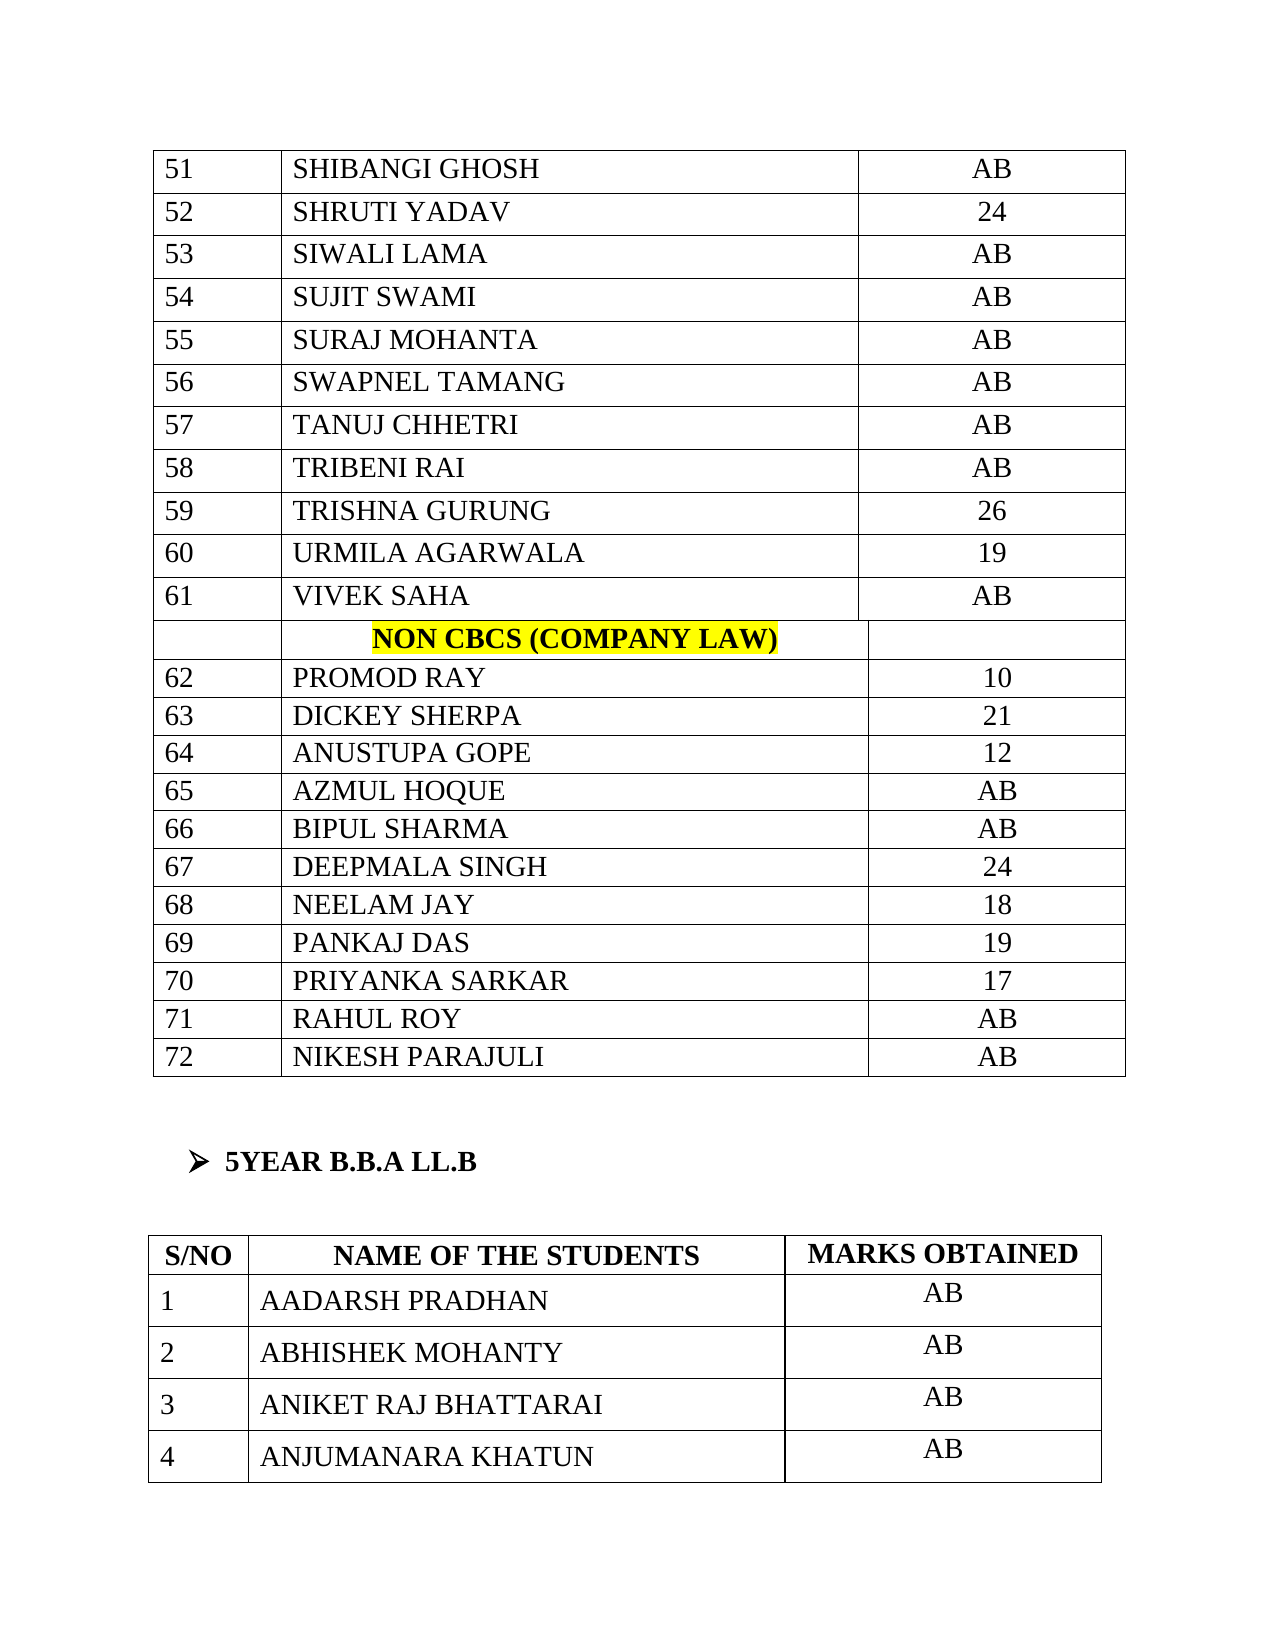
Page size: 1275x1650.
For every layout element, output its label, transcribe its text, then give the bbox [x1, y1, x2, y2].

table_cell 68 [154, 887, 281, 924]
table_cell 51 [154, 151, 281, 193]
table_cell AZMUL HOQUE [282, 774, 868, 810]
table_cell PROMOD RAY [282, 660, 868, 697]
table_cell 58 [154, 450, 281, 492]
table_cell 63 [154, 698, 281, 734]
table_cell NEELAM JAY [282, 887, 868, 924]
table_cell 19 [859, 535, 1125, 577]
table_cell SUJIT SWAMI [282, 279, 858, 321]
table_cell [154, 621, 281, 659]
table_cell NIKESH PARAJULI [282, 1039, 868, 1076]
table_cell 61 [154, 578, 281, 620]
table_cell 18 [869, 887, 1125, 924]
table_cell 21 [869, 698, 1125, 734]
table_cell URMILA AGARWALA [282, 535, 858, 577]
table_cell TRISHNA GURUNG [282, 493, 858, 534]
table_cell ANIKET RAJ BHATTARAI [249, 1379, 784, 1430]
table_cell 10 [869, 660, 1125, 697]
table_cell 17 [869, 963, 1125, 1000]
table_cell AB [859, 322, 1125, 363]
table_cell 19 [869, 925, 1125, 962]
table_cell 12 [869, 736, 1125, 772]
table_cell [869, 621, 1125, 659]
table_cell ANUSTUPA GOPE [282, 736, 868, 772]
table_cell 53 [154, 236, 281, 278]
table_cell 71 [154, 1001, 281, 1038]
table_cell AB [859, 450, 1125, 492]
table_cell AB [859, 279, 1125, 321]
table_cell AB [786, 1379, 1101, 1430]
table_cell 57 [154, 407, 281, 449]
table_cell DICKEY SHERPA [282, 698, 868, 734]
table_cell BIPUL SHARMA [282, 811, 868, 848]
table_header S/NO [149, 1236, 248, 1274]
table_cell AB [786, 1327, 1101, 1378]
table_cell 65 [154, 774, 281, 810]
table_cell TANUJ CHHETRI [282, 407, 858, 449]
table_cell 56 [154, 365, 281, 406]
table_cell SIWALI LAMA [282, 236, 858, 278]
table_cell 52 [154, 194, 281, 235]
table_cell AB [869, 1039, 1125, 1076]
table_cell 69 [154, 925, 281, 962]
table_cell 72 [154, 1039, 281, 1076]
table_cell RAHUL ROY [282, 1001, 868, 1038]
table_cell PRIYANKA SARKAR [282, 963, 868, 1000]
table_cell 2 [149, 1327, 248, 1378]
table_cell 55 [154, 322, 281, 363]
table_cell AB [859, 151, 1125, 193]
table_header MARKS OBTAINED [786, 1236, 1101, 1274]
table_cell VIVEK SAHA [282, 578, 858, 620]
table_cell 64 [154, 736, 281, 772]
table_cell 59 [154, 493, 281, 534]
table_cell 4 [149, 1431, 248, 1482]
table_cell 67 [154, 849, 281, 886]
table_cell NON CBCS (COMPANY LAW) [282, 621, 868, 659]
table_cell SHIBANGI GHOSH [282, 151, 858, 193]
table_cell ABHISHEK MOHANTY [249, 1327, 784, 1378]
table_cell ANJUMANARA KHATUN [249, 1431, 784, 1482]
table_cell AB [786, 1275, 1101, 1326]
table_cell 60 [154, 535, 281, 577]
list 5YEAR B.B.A LL.B [187, 1144, 1125, 1178]
table_cell PANKAJ DAS [282, 925, 868, 962]
table_header NAME OF THE STUDENTS [249, 1236, 784, 1274]
table_cell TRIBENI RAI [282, 450, 858, 492]
table_cell AB [859, 365, 1125, 406]
table_cell 3 [149, 1379, 248, 1430]
table_cell 24 [869, 849, 1125, 886]
table_cell AB [869, 1001, 1125, 1038]
table_cell 62 [154, 660, 281, 697]
table_cell AB [786, 1431, 1101, 1482]
table_cell DEEPMALA SINGH [282, 849, 868, 886]
table_cell AADARSH PRADHAN [249, 1275, 784, 1326]
table_cell SHRUTI YADAV [282, 194, 858, 235]
table_cell SURAJ MOHANTA [282, 322, 858, 363]
table_cell SWAPNEL TAMANG [282, 365, 858, 406]
table_cell 26 [859, 493, 1125, 534]
table_cell AB [859, 578, 1125, 620]
table_cell AB [859, 236, 1125, 278]
table_cell AB [859, 407, 1125, 449]
table_cell 24 [859, 194, 1125, 235]
table_cell 66 [154, 811, 281, 848]
table_cell AB [869, 811, 1125, 848]
table_cell 54 [154, 279, 281, 321]
table_cell 1 [149, 1275, 248, 1326]
table_cell 70 [154, 963, 281, 1000]
table_cell AB [869, 774, 1125, 810]
